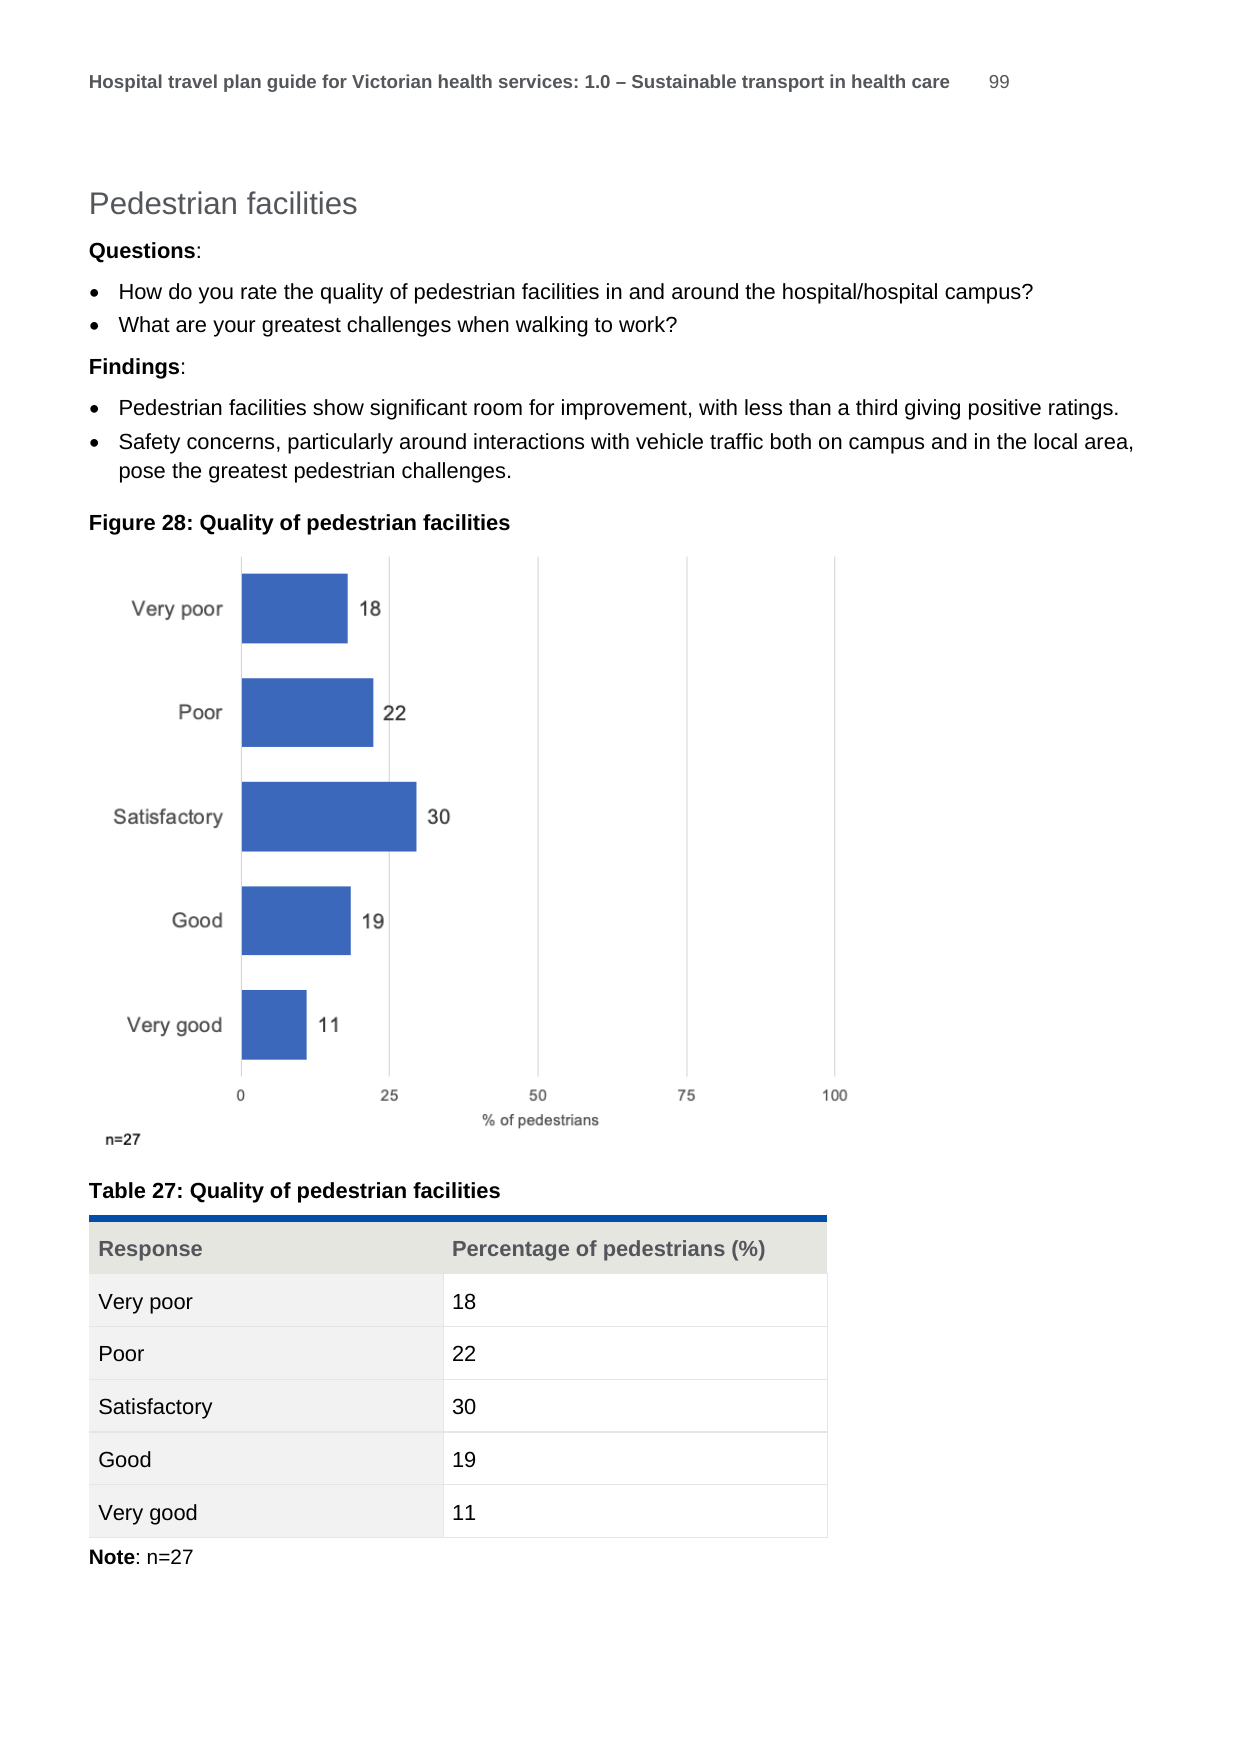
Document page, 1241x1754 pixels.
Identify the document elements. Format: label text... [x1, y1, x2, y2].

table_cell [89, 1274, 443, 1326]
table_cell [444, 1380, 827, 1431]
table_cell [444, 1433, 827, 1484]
text Findings: [89, 350, 1152, 379]
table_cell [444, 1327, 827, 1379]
text Table 27: Quality of pedestrian facilities [89, 1177, 1152, 1203]
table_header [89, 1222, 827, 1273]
text How do you rate the quality of pedestrian facilities in and around the hospital/hospital campus? [89, 275, 1152, 304]
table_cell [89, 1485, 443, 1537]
text Questions: [89, 234, 1152, 263]
text Figure 28: Quality of pedestrian facilities [89, 509, 1152, 535]
picture [88, 547, 863, 1152]
text What are your greatest challenges when walking to work? [89, 309, 1152, 338]
subtitle Pedestrian facilities [89, 185, 1152, 221]
text Note: n=27 [89, 1544, 1152, 1569]
text Pedestrian facilities show significant room for improvement, with less than a third giving positive ratings. [89, 392, 1152, 421]
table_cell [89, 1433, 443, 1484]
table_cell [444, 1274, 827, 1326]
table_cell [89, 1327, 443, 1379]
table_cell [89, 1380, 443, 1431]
text Safety concerns, particularly around interactions with vehicle traffic both on campus and in the local area, pose the greatest pedestrian challenges. [89, 425, 1152, 484]
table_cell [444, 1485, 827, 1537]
